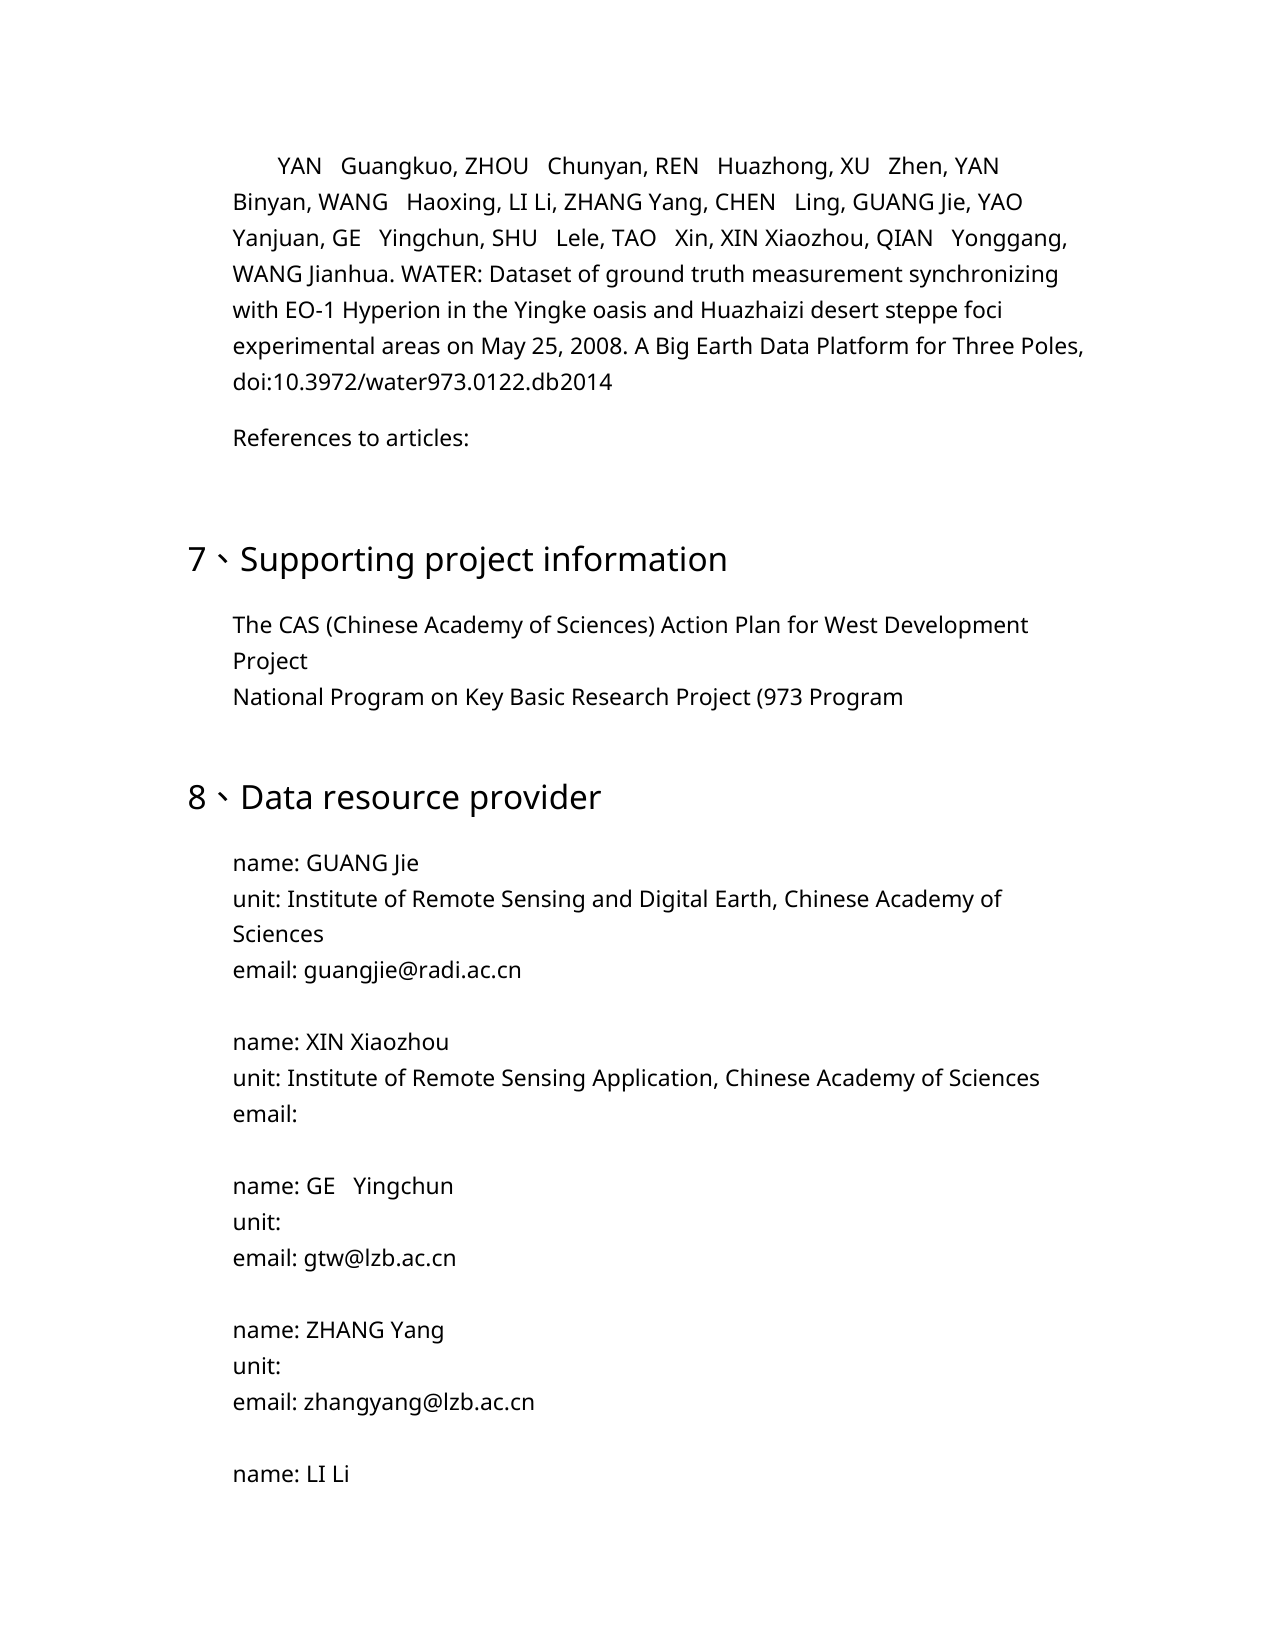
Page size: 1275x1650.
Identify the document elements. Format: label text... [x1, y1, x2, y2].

text References to articles: [232, 422, 1087, 454]
text 7、Supporting project information [187, 536, 1087, 581]
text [232, 847, 1087, 1489]
text The CAS (Chinese Academy of Sciences) Action Plan for West Development Project National Program on Key Basic Research Project (973 Program [232, 609, 1087, 748]
text 8、Data resource provider [187, 773, 1087, 819]
text YAN Guangkuo, ZHOU Chunyan, REN Huazhong, XU Zhen, YAN Binyan, WANG Haoxing, LI Li, ZHANG Yang, CHEN Ling, GUANG Jie, YAO Yanjuan, GE Yingchun, SHU Lele, TAO Xin, XIN Xiaozhou, QIAN Yonggang, WANG Jianhua. WATER: Dataset of ground truth measurement synchronizing with EO-1 Hyperion in the Yingke oasis and Huazhaizi desert steppe foci experimental areas on May 25, 2008. A Big Earth Data Platform for Three Poles, doi:10.3972/water973.0122.db2014 [232, 150, 1087, 397]
